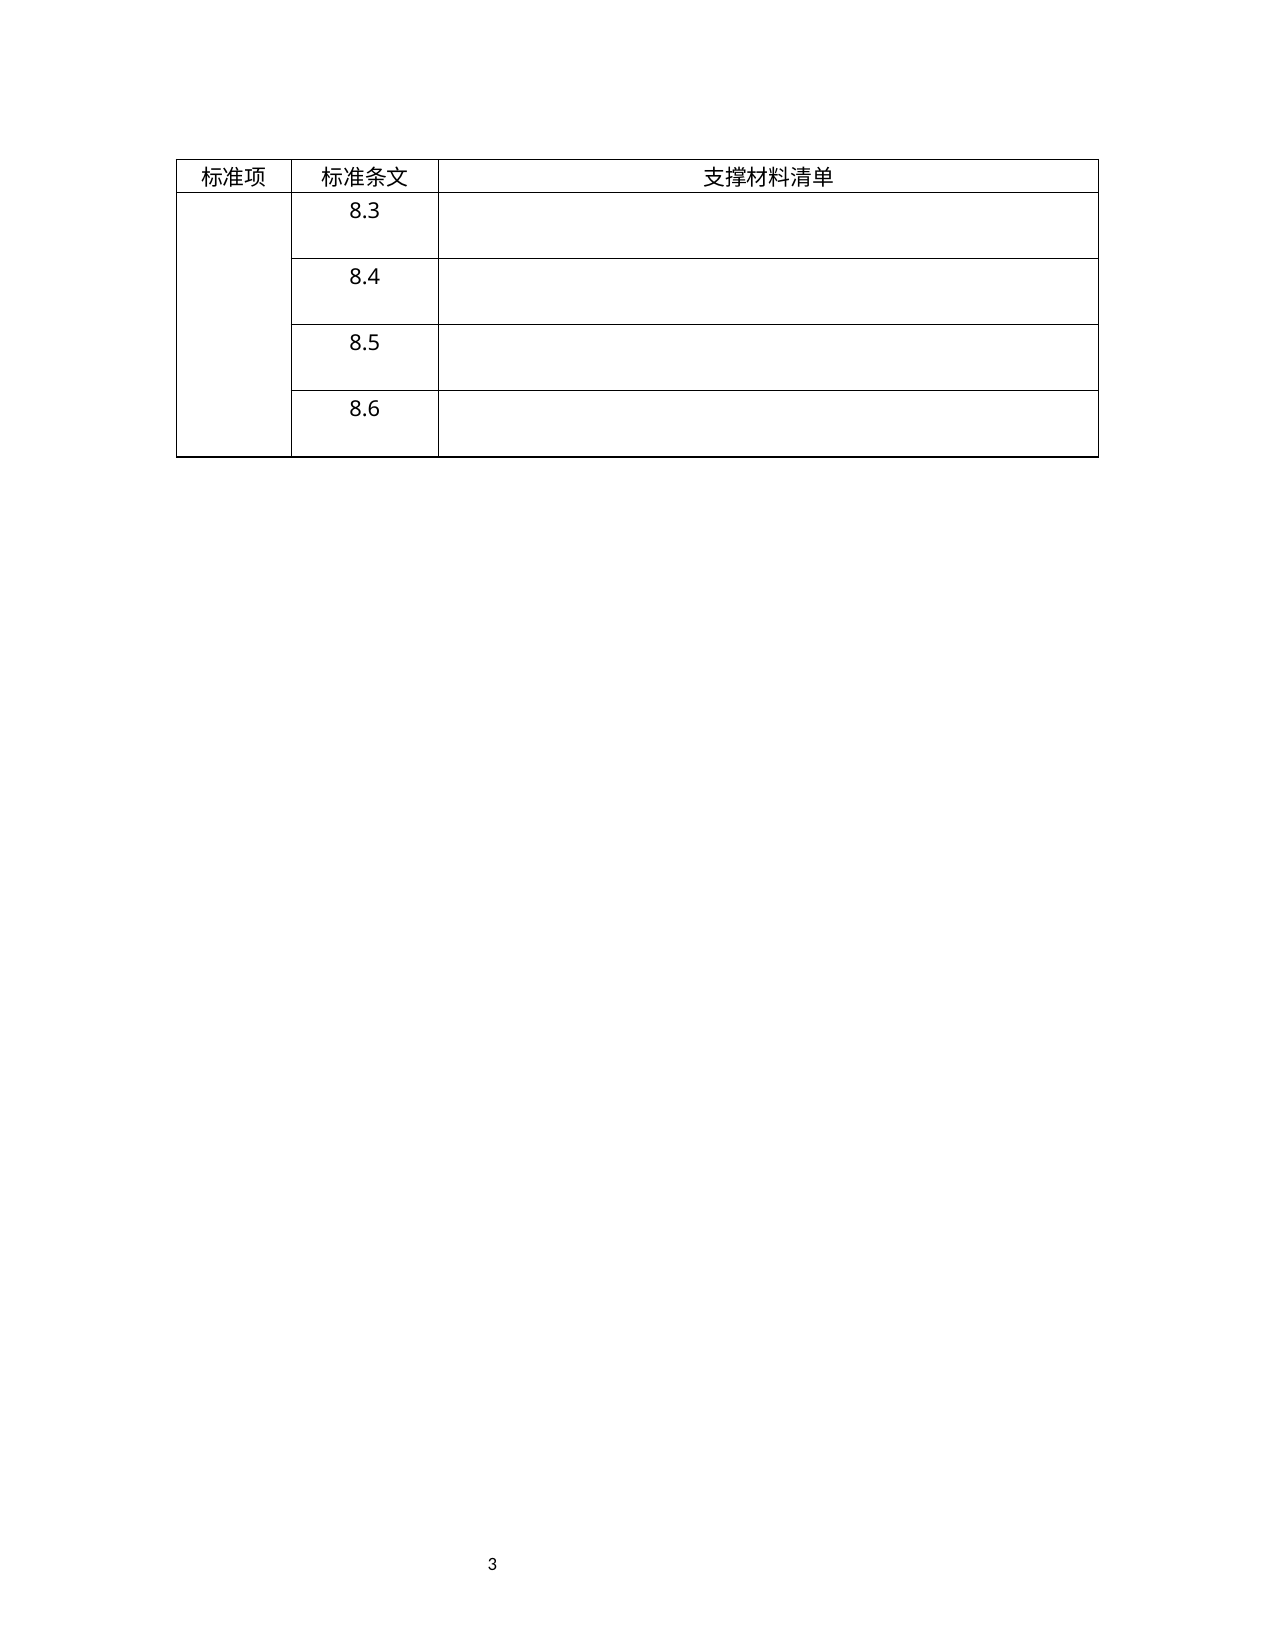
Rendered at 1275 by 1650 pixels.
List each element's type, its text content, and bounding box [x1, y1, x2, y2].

table_cell [439, 259, 1098, 324]
table_header 标准项 [177, 160, 291, 192]
table_header 支撑材料清单 [439, 160, 1098, 192]
table_cell 8.5 [292, 325, 438, 390]
table_cell 8.3 [292, 193, 438, 258]
table_header 标准条文 [292, 160, 438, 192]
table_cell 8.4 [292, 259, 438, 324]
table_cell [439, 325, 1098, 390]
table_cell [439, 193, 1098, 258]
table_cell 8.6 [292, 391, 438, 456]
table_cell [439, 391, 1098, 456]
